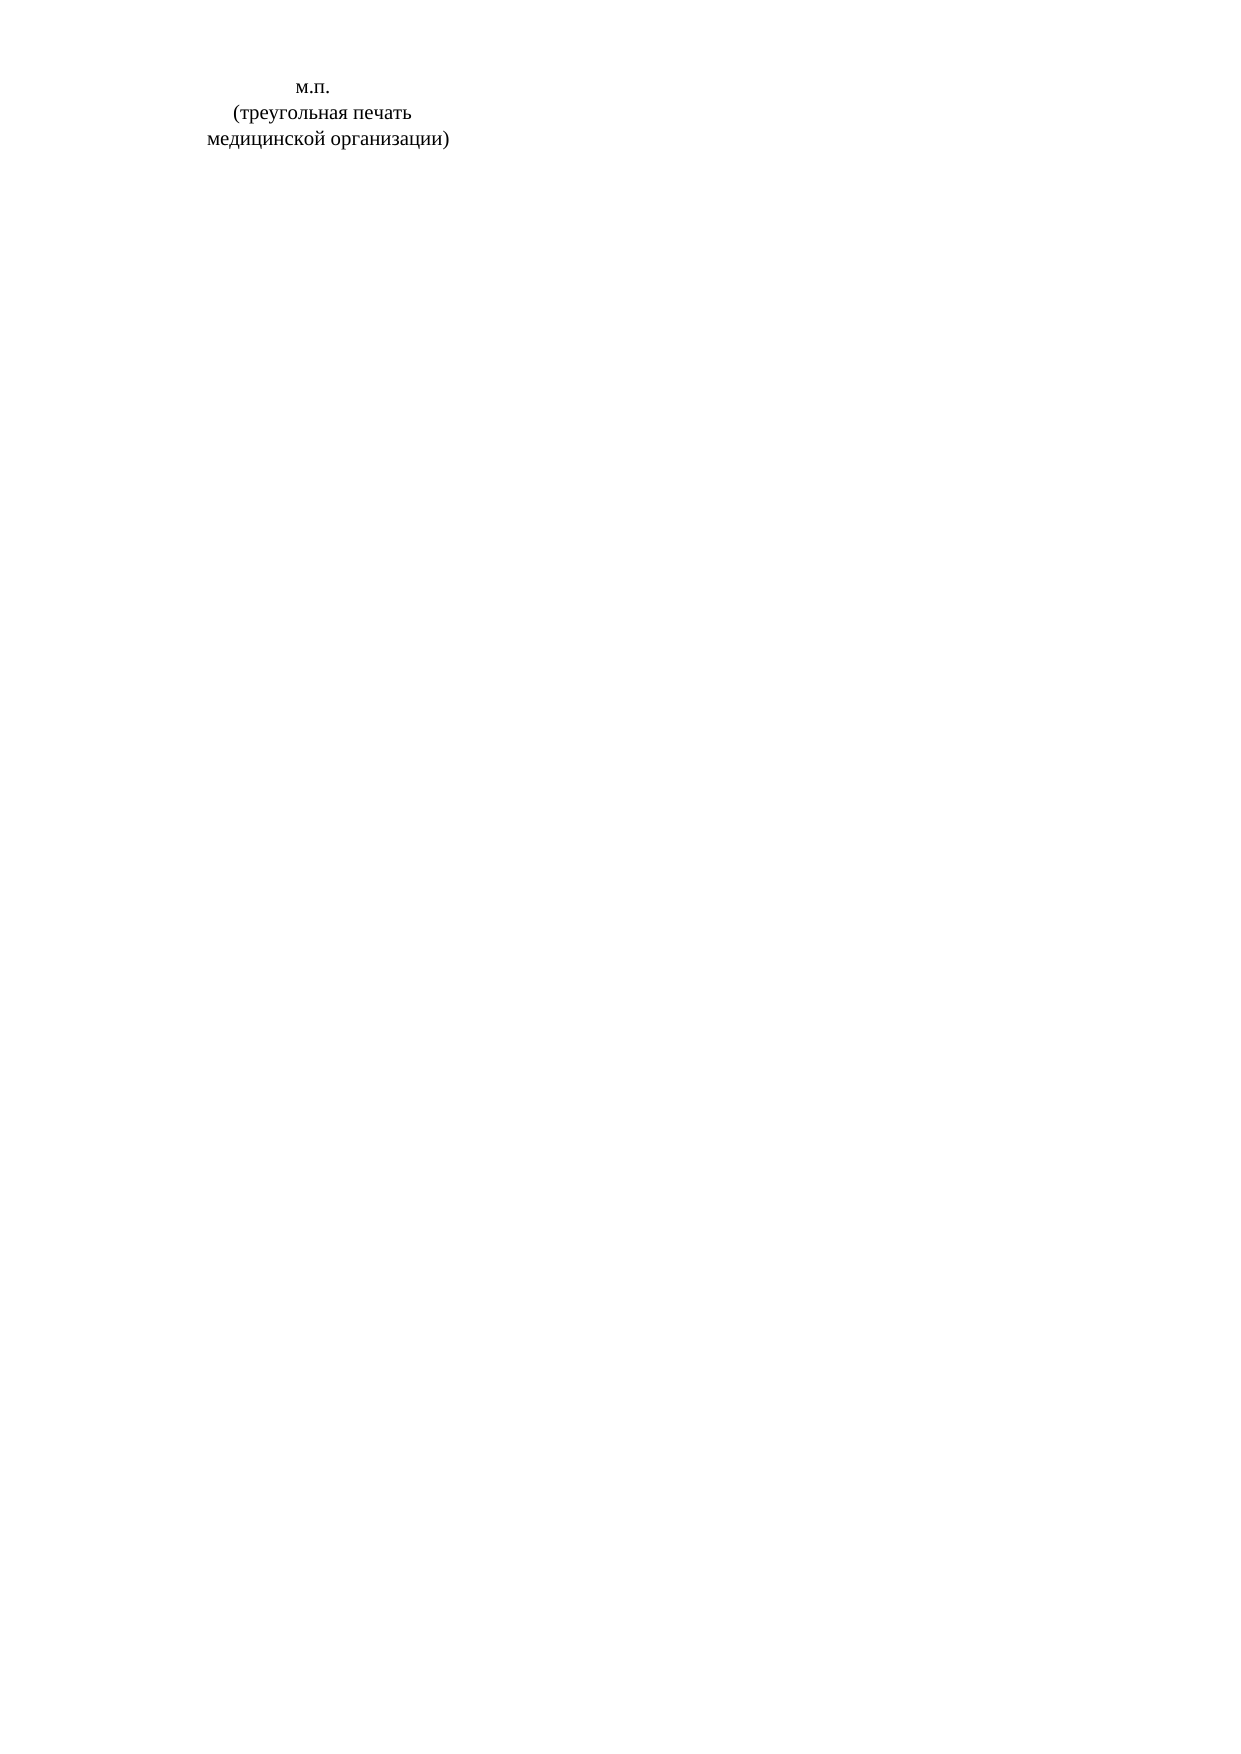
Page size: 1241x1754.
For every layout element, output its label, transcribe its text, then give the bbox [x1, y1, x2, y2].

text м.п. (треугольная печать медицинской организации) [207, 74, 1181, 150]
